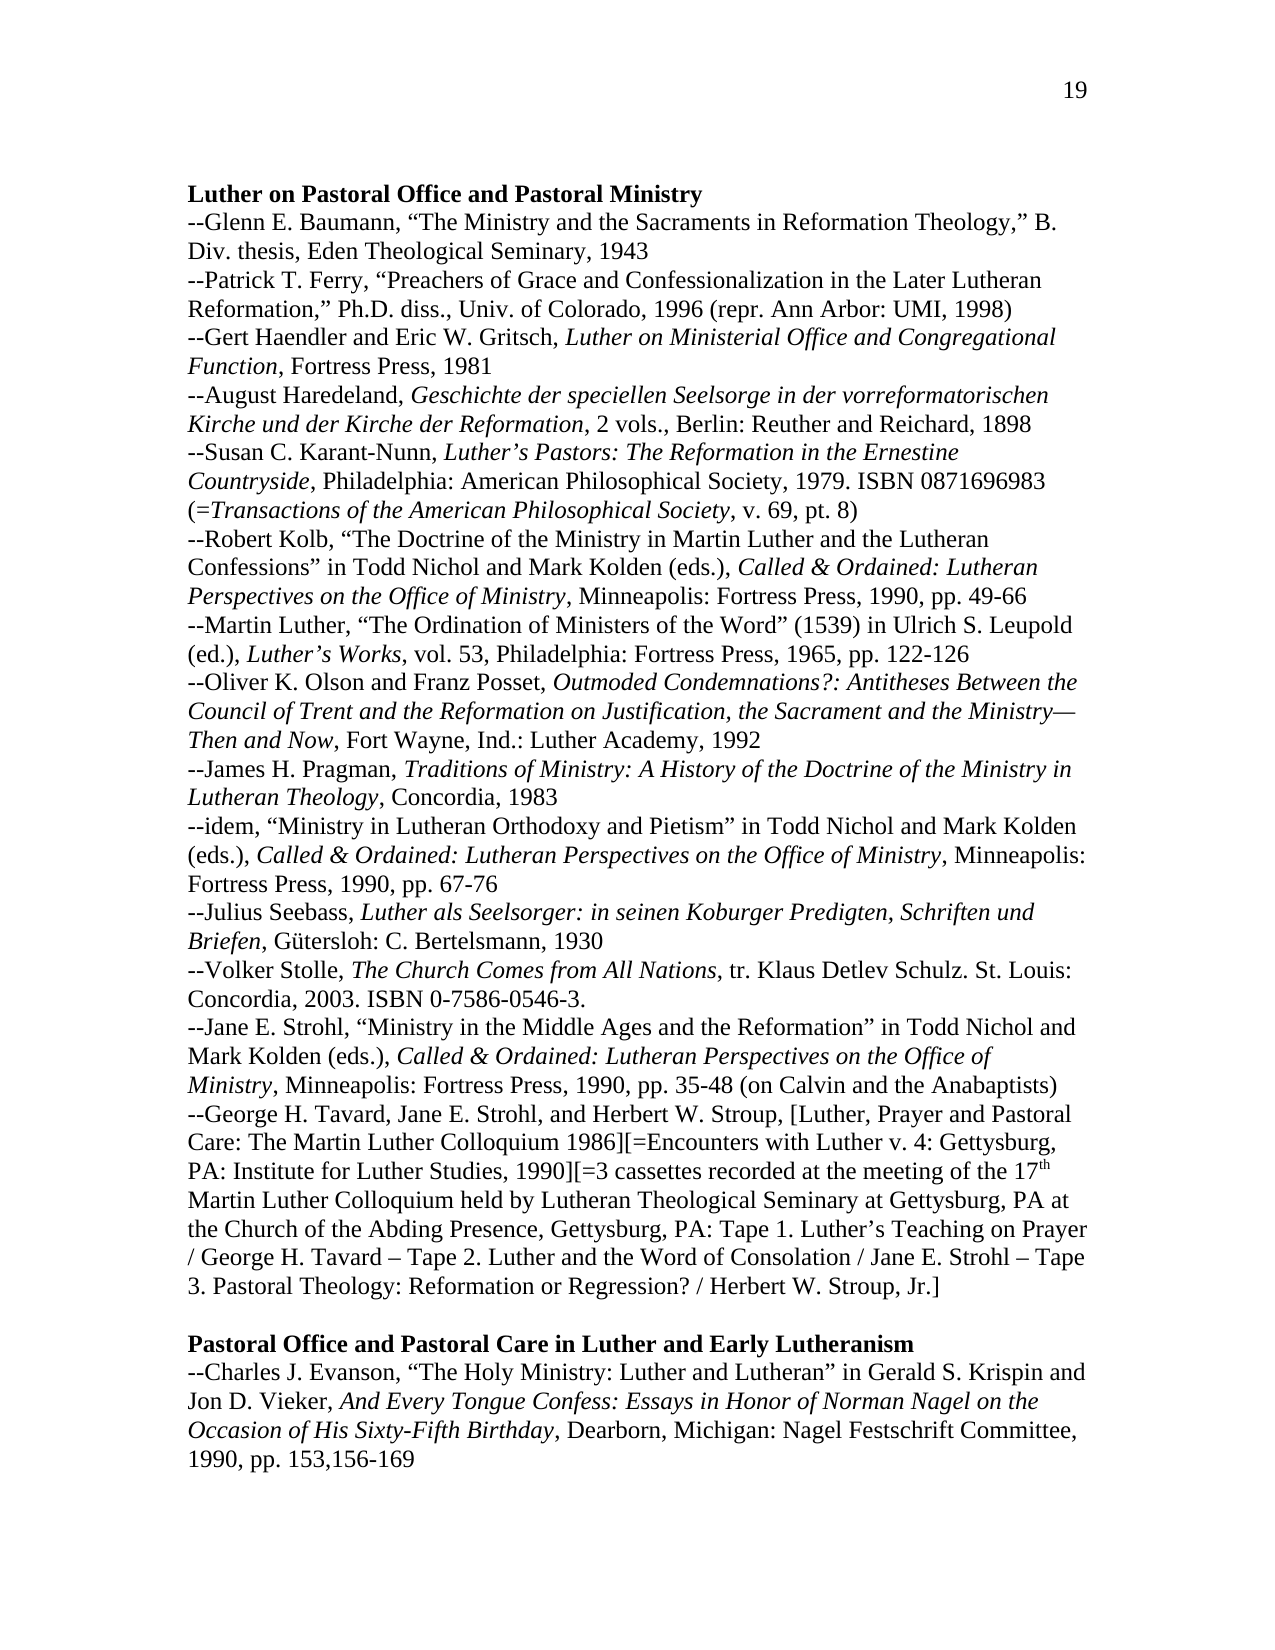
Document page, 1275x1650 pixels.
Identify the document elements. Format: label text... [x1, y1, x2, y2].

text --August Haredeland, Geschichte der speciellen Seelsorge in der vorreformatorischen Kirche und der Kirche der Reformation, 2 vols., Berlin: Reuther and Reichard, 1898 [187, 380, 1087, 437]
text --George H. Tavard, Jane E. Strohl, and Herbert W. Stroup, [Luther, Prayer and Pastoral Care: The Martin Luther Colloquium 1986][=Encounters with Luther v. 4: Gettysburg, PA: Institute for Luther Studies, 1990][=3 cassettes recorded at the meeting of the 17th Martin Luther Colloquium held by Lutheran Theological Seminary at Gettysburg, PA at the Church of the Abding Presence, Gettysburg, PA: Tape 1. Luther’s Teaching on Prayer / George H. Tavard – Tape 2. Luther and the Word of Consolation / Jane E. Strohl – Tape 3. Pastoral Theology: Reformation or Regression? / Herbert W. Stroup, Jr.] [187, 1099, 1087, 1300]
text --James H. Pragman, Traditions of Ministry: A History of the Doctrine of the Ministry in Lutheran Theology, Concordia, 1983 [187, 754, 1087, 811]
text --Glenn E. Baumann, “The Ministry and the Sacraments in Reformation Theology,” B. Div. thesis, Eden Theological Seminary, 1943 [187, 207, 1087, 265]
text --Volker Stolle, The Church Comes from All Nations, tr. Klaus Detlev Schulz. St. Louis: Concordia, 2003. ISBN 0-7586-0546-3. [187, 955, 1087, 1012]
text --Gert Haendler and Eric W. Gritsch, Luther on Ministerial Office and Congregational Function, Fortress Press, 1981 [187, 322, 1087, 380]
text --idem, “Ministry in Lutheran Orthodoxy and Pietism” in Todd Nichol and Mark Kolden (eds.), Called & Ordained: Lutheran Perspectives on the Office of Ministry, Minneapolis: Fortress Press, 1990, pp. 67-76 [187, 811, 1087, 897]
text --Jane E. Strohl, “Ministry in the Middle Ages and the Reformation” in Todd Nichol and Mark Kolden (eds.), Called & Ordained: Lutheran Perspectives on the Office of Ministry, Minneapolis: Fortress Press, 1990, pp. 35-48 (on Calvin and the Anabaptists) [187, 1012, 1087, 1099]
subtitle Luther on Pastoral Office and Pastoral Ministry [187, 179, 1087, 207]
text --Julius Seebass, Luther als Seelsorger: in seinen Koburger Predigten, Schriften und Briefen, Gütersloh: C. Bertelsmann, 1930 [187, 897, 1087, 955]
text --Martin Luther, “The Ordination of Ministers of the Word” (1539) in Ulrich S. Leupold (ed.), Luther’s Works, vol. 53, Philadelphia: Fortress Press, 1965, pp. 122-126 [187, 610, 1087, 667]
text --Oliver K. Olson and Franz Posset, Outmoded Condemnations?: Antitheses Between the Council of Trent and the Reformation on Justification, the Sacrament and the Ministry—Then and Now, Fort Wayne, Ind.: Luther Academy, 1992 [187, 667, 1087, 754]
text --Charles J. Evanson, “The Holy Ministry: Luther and Lutheran” in Gerald S. Krispin and Jon D. Vieker, And Every Tongue Confess: Essays in Honor of Norman Nagel on the Occasion of His Sixty-Fifth Birthday, Dearborn, Michigan: Nagel Festschrift Committee, 1990, pp. 153,156-169 [187, 1357, 1087, 1472]
subtitle Pastoral Office and Pastoral Care in Luther and Early Lutheranism [187, 1329, 1087, 1357]
text --Robert Kolb, “The Doctrine of the Ministry in Martin Luther and the Lutheran Confessions” in Todd Nichol and Mark Kolden (eds.), Called & Ordained: Lutheran Perspectives on the Office of Ministry, Minneapolis: Fortress Press, 1990, pp. 49-66 [187, 524, 1087, 610]
text --Patrick T. Ferry, “Preachers of Grace and Confessionalization in the Later Lutheran Reformation,” Ph.D. diss., Univ. of Colorado, 1996 (repr. Ann Arbor: UMI, 1998) [187, 265, 1087, 322]
text --Susan C. Karant-Nunn, Luther’s Pastors: The Reformation in the Ernestine Countryside, Philadelphia: American Philosophical Society, 1979. ISBN 0871696983 (=Transactions of the American Philosophical Society, v. 69, pt. 8) [187, 437, 1087, 524]
